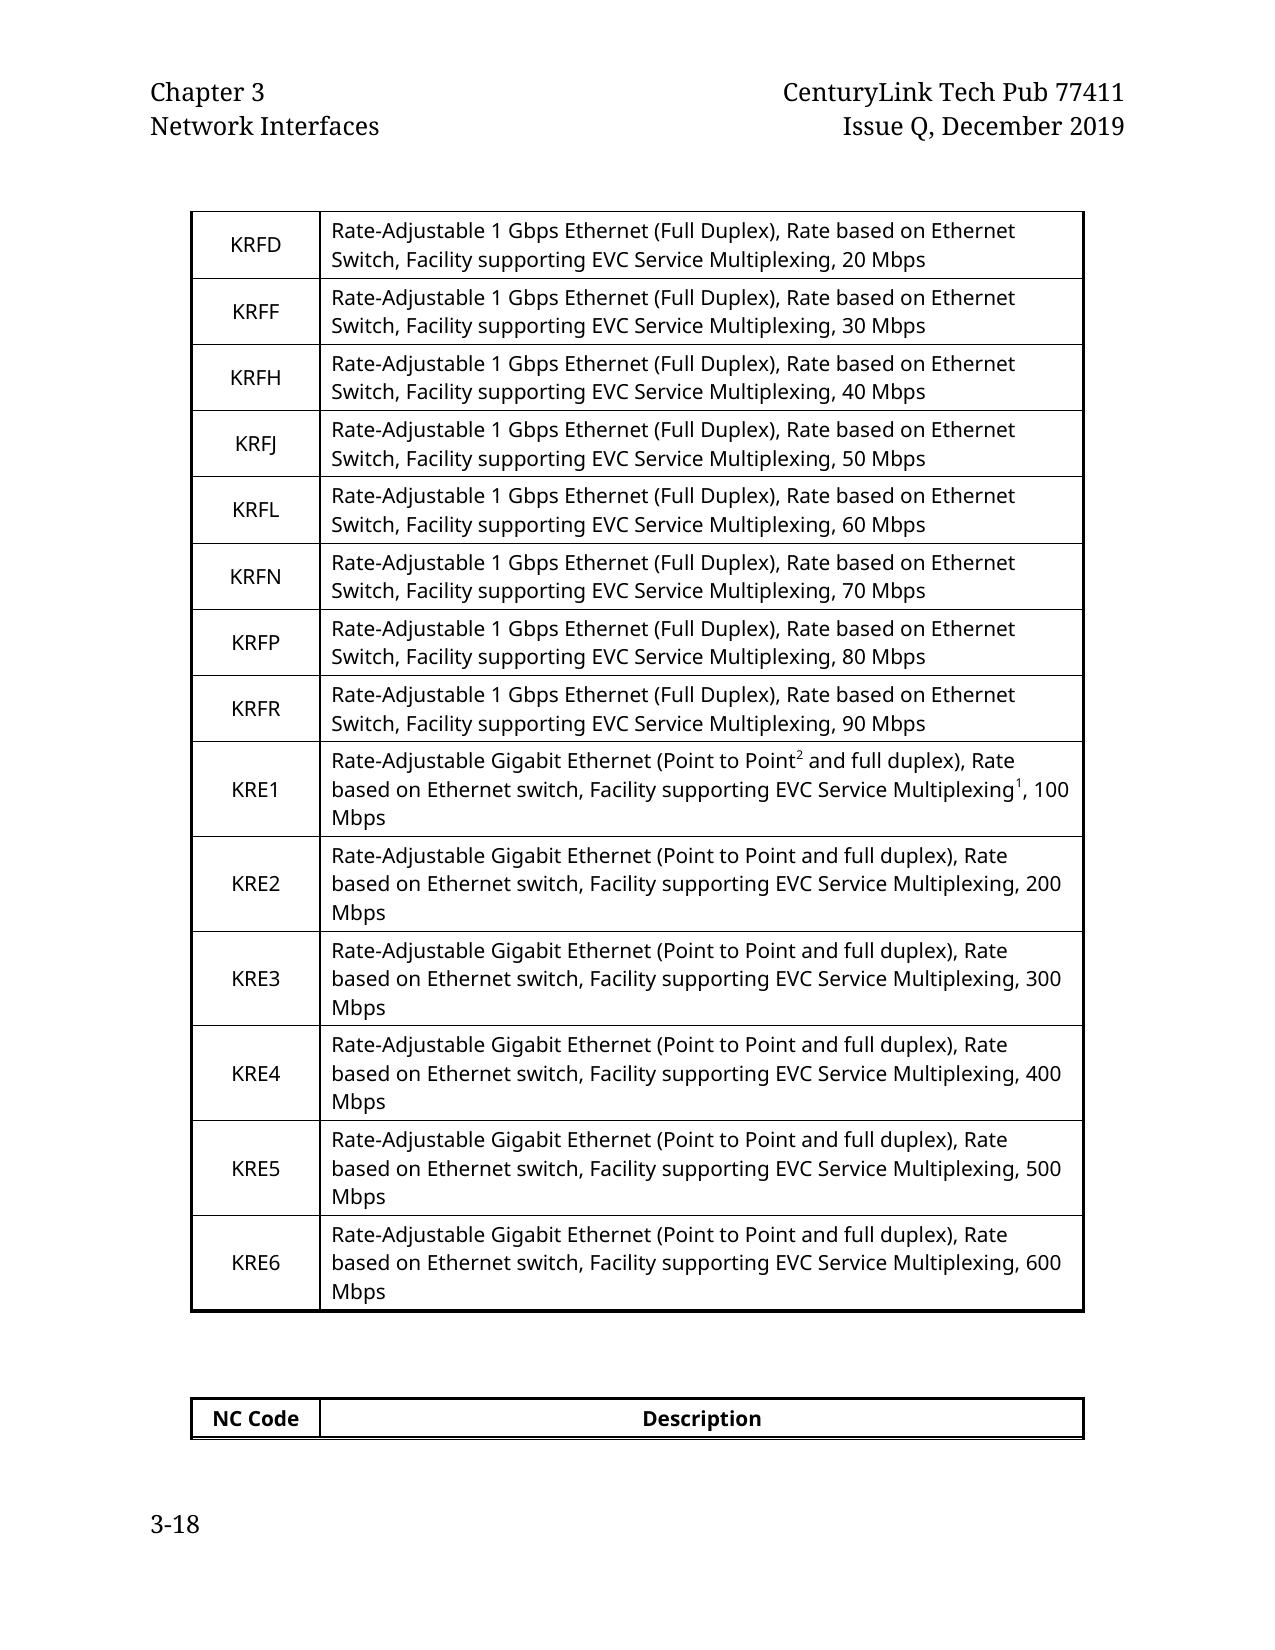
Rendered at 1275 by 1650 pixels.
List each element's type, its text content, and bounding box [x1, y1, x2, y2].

table_cell KRE3 [193, 932, 319, 1025]
table_cell Rate-Adjustable 1 Gbps Ethernet (Full Duplex), Rate based on Ethernet Switch, Facility supporting Service Multiplexing, 60 Mbps [321, 477, 1082, 542]
table_cell KRFR [193, 676, 319, 741]
table_cell Rate-Adjustable 1 Gbps Ethernet (Full Duplex), Rate based on Ethernet Switch, Facility supporting Service Multiplexing, 50 Mbps [321, 411, 1082, 476]
table_cell KRE5 [193, 1121, 319, 1215]
table_cell Rate-Adjustable 1 Gbps Ethernet (Full Duplex), Rate based on Ethernet Switch, Facility supporting Service Multiplexing, 30 Mbps [321, 279, 1082, 344]
table_cell KRFP [193, 610, 319, 675]
table_cell Rate-Adjustable Gigabit Ethernet (Point to Point and full duplex), Rate based on Ethernet switch, Facility supporting Service Multiplexing, 600 Mbps [321, 1216, 1082, 1309]
table_header NC Code [193, 1400, 319, 1436]
table_cell KRFL [193, 477, 319, 542]
table_cell Rate-Adjustable 1 Gbps Ethernet (Full Duplex), Rate based on Ethernet Switch, Facility supporting Service Multiplexing, 90 Mbps [321, 676, 1082, 741]
table_cell Rate-Adjustable Gigabit Ethernet (Point to Point and full duplex), Rate based on Ethernet switch, Facility supporting Service Multiplexing, 300 Mbps [321, 932, 1082, 1025]
table_cell KRFJ [193, 411, 319, 476]
table_cell KRE6 [193, 1216, 319, 1309]
table_cell KRE1 [193, 742, 319, 836]
table_cell Rate-Adjustable 1 Gbps Ethernet (Full Duplex), Rate based on Ethernet Switch, Facility supporting Service Multiplexing, 20 Mbps [321, 212, 1082, 277]
table_cell Rate-Adjustable 1 Gbps Ethernet (Full Duplex), Rate based on Ethernet Switch, Facility supporting Service Multiplexing, 80 Mbps [321, 610, 1082, 675]
table_cell KRFF [193, 279, 319, 344]
table_cell KRFH [193, 345, 319, 410]
table_cell Rate-Adjustable 1 Gbps Ethernet (Full Duplex), Rate based on Ethernet Switch, Facility supporting Service Multiplexing, 70 Mbps [321, 544, 1082, 609]
table_cell Rate-Adjustable Gigabit Ethernet (Point to Point and full duplex), Rate based on Ethernet switch, Facility supporting Service Multiplexing, 400 Mbps [321, 1026, 1082, 1120]
table_cell KRE2 [193, 837, 319, 931]
table_cell Rate-Adjustable Gigabit Ethernet (Point to Point and full duplex), Rate based on Ethernet switch, Facility supporting Service Multiplexing, 200 Mbps [321, 837, 1082, 931]
table_cell Rate-Adjustable 1 Gbps Ethernet (Full Duplex), Rate based on Ethernet Switch, Facility supporting Service Multiplexing, 40 Mbps [321, 345, 1082, 410]
table_cell KRE4 [193, 1026, 319, 1120]
table_header Description [321, 1400, 1082, 1436]
table_cell Rate-Adjustable Gigabit Ethernet (Point to Point and full duplex), Rate based on Ethernet switch, Facility supporting Service Multiplexing, 500 Mbps [321, 1121, 1082, 1215]
table_cell KRFD [193, 212, 319, 277]
table_cell Rate-Adjustable Gigabit Ethernet (Point to Point2 and full duplex), Rate based on Ethernet switch, Facility supporting Service Multiplexing1, 100 Mbps [321, 742, 1082, 836]
table_cell KRFN [193, 544, 319, 609]
